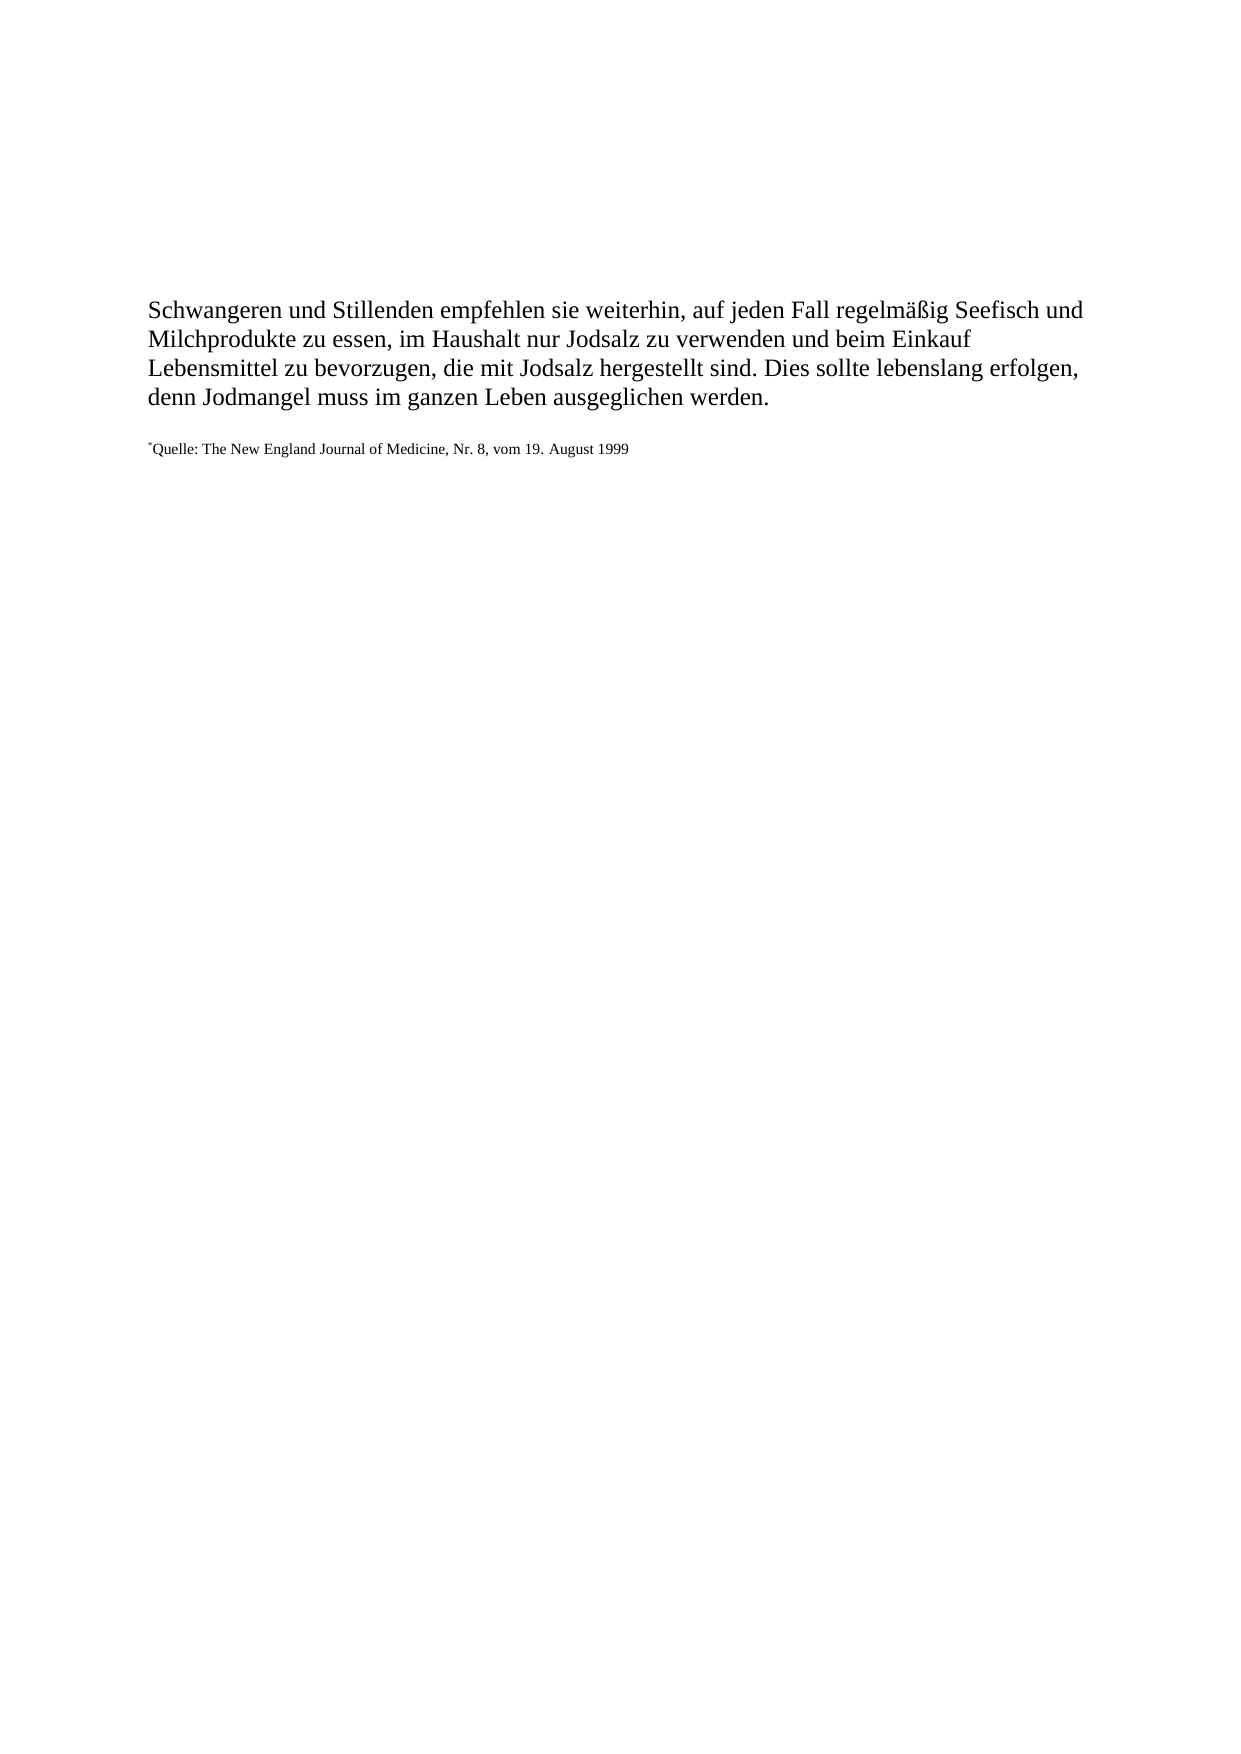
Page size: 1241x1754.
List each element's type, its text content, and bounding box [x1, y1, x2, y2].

text Schwangeren und Stillenden empfehlen sie weiterhin, auf jeden Fall regelmäßig Seefisch und Milchprodukte zu essen, im Haushalt nur Jodsalz zu verwenden und beim Einkauf Lebensmittel zu bevorzugen, die mit Jodsalz hergestellt sind. Dies sollte lebenslang erfolgen, denn Jodmangel muss im ganzen Leben ausgeglichen werden. [148, 295, 1092, 410]
text *Quelle: The New England Journal of Medicine, Nr. 8, vom 19. August 1999 [148, 439, 1092, 457]
